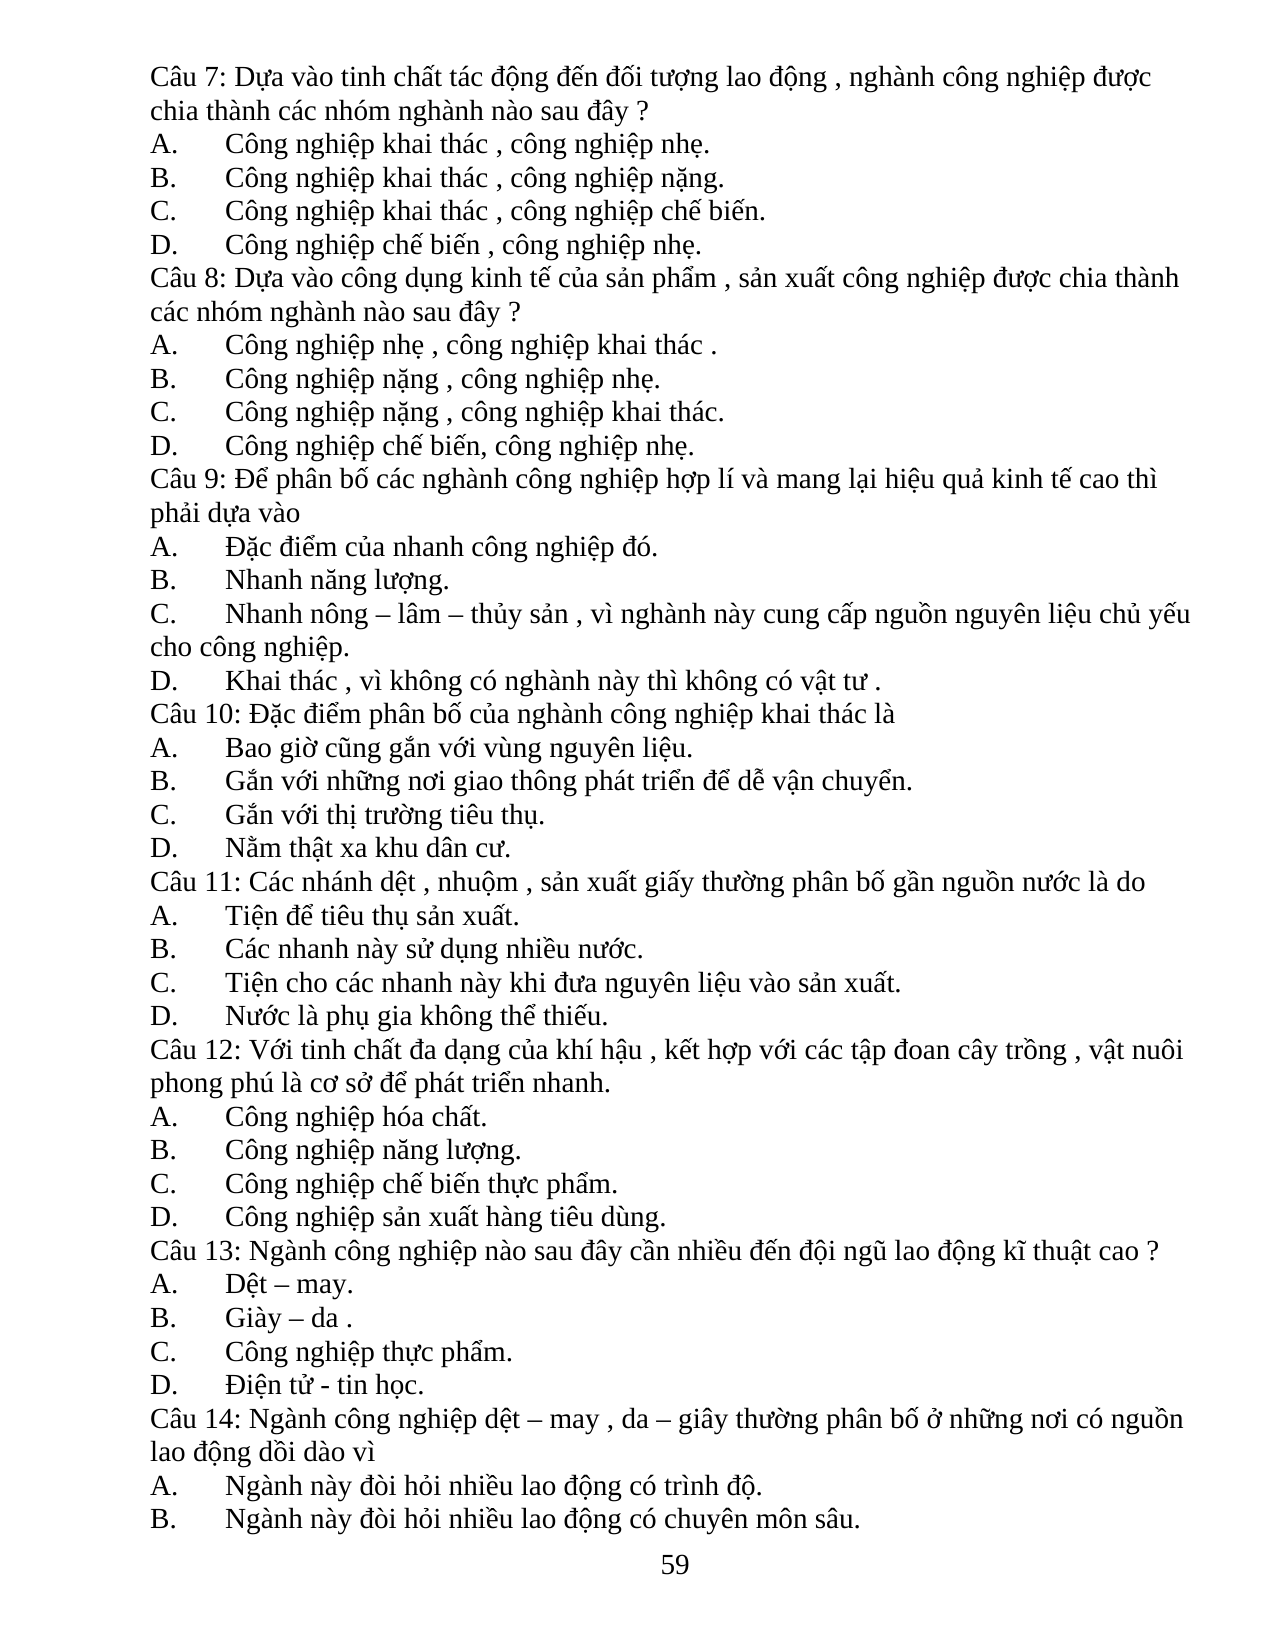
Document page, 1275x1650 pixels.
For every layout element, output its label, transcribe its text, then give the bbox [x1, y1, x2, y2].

text B. Ngành này đòi hỏi nhiều lao động có chuyên môn sâu. [150, 1501, 1200, 1535]
text Câu 9: Để phân bố các nghành công nghiệp hợp lí và mang lại hiệu quả kinh tế cao thì phải dựa vào [150, 462, 1200, 529]
text A. Bao giờ cũng gắn với vùng nguyên liệu. [150, 730, 1200, 763]
text A. Công nghiệp hóa chất. [150, 1099, 1200, 1132]
text C. Công nghiệp chế biến thực phẩm. [150, 1166, 1200, 1199]
text D. Khai thác , vì không có nghành này thì không có vật tư . [150, 663, 1200, 696]
text D. Nước là phụ gia không thể thiếu. [150, 998, 1200, 1032]
text Câu 11: Các nhánh dệt , nhuộm , sản xuất giấy thường phân bố gần nguồn nước là do [150, 864, 1200, 898]
text B. Nhanh năng lượng. [150, 562, 1200, 596]
text A. Dệt – may. [150, 1267, 1200, 1300]
text A. Tiện để tiêu thụ sản xuất. [150, 898, 1200, 931]
text D. Công nghiệp chế biến , công nghiệp nhẹ. [150, 227, 1200, 260]
text A. Ngành này đòi hỏi nhiều lao động có trình độ. [150, 1468, 1200, 1501]
text D. Nằm thật xa khu dân cư. [150, 831, 1200, 864]
text B. Gắn với những nơi giao thông phát triển để dễ vận chuyển. [150, 763, 1200, 797]
text A. Công nghiệp nhẹ , công nghiệp khai thác . [150, 327, 1200, 361]
text C. Gắn với thị trường tiêu thụ. [150, 797, 1200, 831]
text C. Công nghiệp nặng , công nghiệp khai thác. [150, 394, 1200, 428]
text Câu 8: Dựa vào công dụng kinh tế của sản phẩm , sản xuất công nghiệp được chia thành các nhóm nghành nào sau đây ? [150, 260, 1200, 327]
text D. Điện tử - tin học. [150, 1367, 1200, 1401]
text B. Công nghiệp năng lượng. [150, 1132, 1200, 1166]
text C. Nhanh nông – lâm – thủy sản , vì nghành này cung cấp nguồn nguyên liệu chủ yếu cho công nghiệp. [150, 596, 1200, 663]
text Câu 13: Ngành công nghiệp nào sau đây cần nhiều đến đội ngũ lao động kĩ thuật cao ? [150, 1233, 1200, 1267]
text B. Giày – da . [150, 1300, 1200, 1334]
text B. Các nhanh này sử dụng nhiều nước. [150, 931, 1200, 965]
text D. Công nghiệp chế biến, công nghiệp nhẹ. [150, 428, 1200, 462]
text Câu 7: Dựa vào tinh chất tác động đến đối tượng lao động , nghành công nghiệp được chia thành các nhóm nghành nào sau đây ? [150, 59, 1200, 126]
text D. Công nghiệp sản xuất hàng tiêu dùng. [150, 1199, 1200, 1233]
text C. Công nghiệp khai thác , công nghiệp chế biến. [150, 193, 1200, 227]
text Câu 12: Với tinh chất đa dạng của khí hậu , kết hợp với các tập đoan cây trồng , vật nuôi phong phú là cơ sở để phát triển nhanh. [150, 1032, 1200, 1099]
text B. Công nghiệp khai thác , công nghiệp nặng. [150, 160, 1200, 193]
text A. Đặc điểm của nhanh công nghiệp đó. [150, 529, 1200, 562]
text Câu 10: Đặc điểm phân bố của nghành công nghiệp khai thác là [150, 696, 1200, 730]
text Câu 14: Ngành công nghiệp dệt – may , da – giây thường phân bố ở những nơi có nguồn lao động dồi dào vì [150, 1401, 1200, 1468]
text C. Tiện cho các nhanh này khi đưa nguyên liệu vào sản xuất. [150, 965, 1200, 998]
text B. Công nghiệp nặng , công nghiệp nhẹ. [150, 361, 1200, 394]
text C. Công nghiệp thực phẩm. [150, 1334, 1200, 1367]
text A. Công nghiệp khai thác , công nghiệp nhẹ. [150, 126, 1200, 160]
